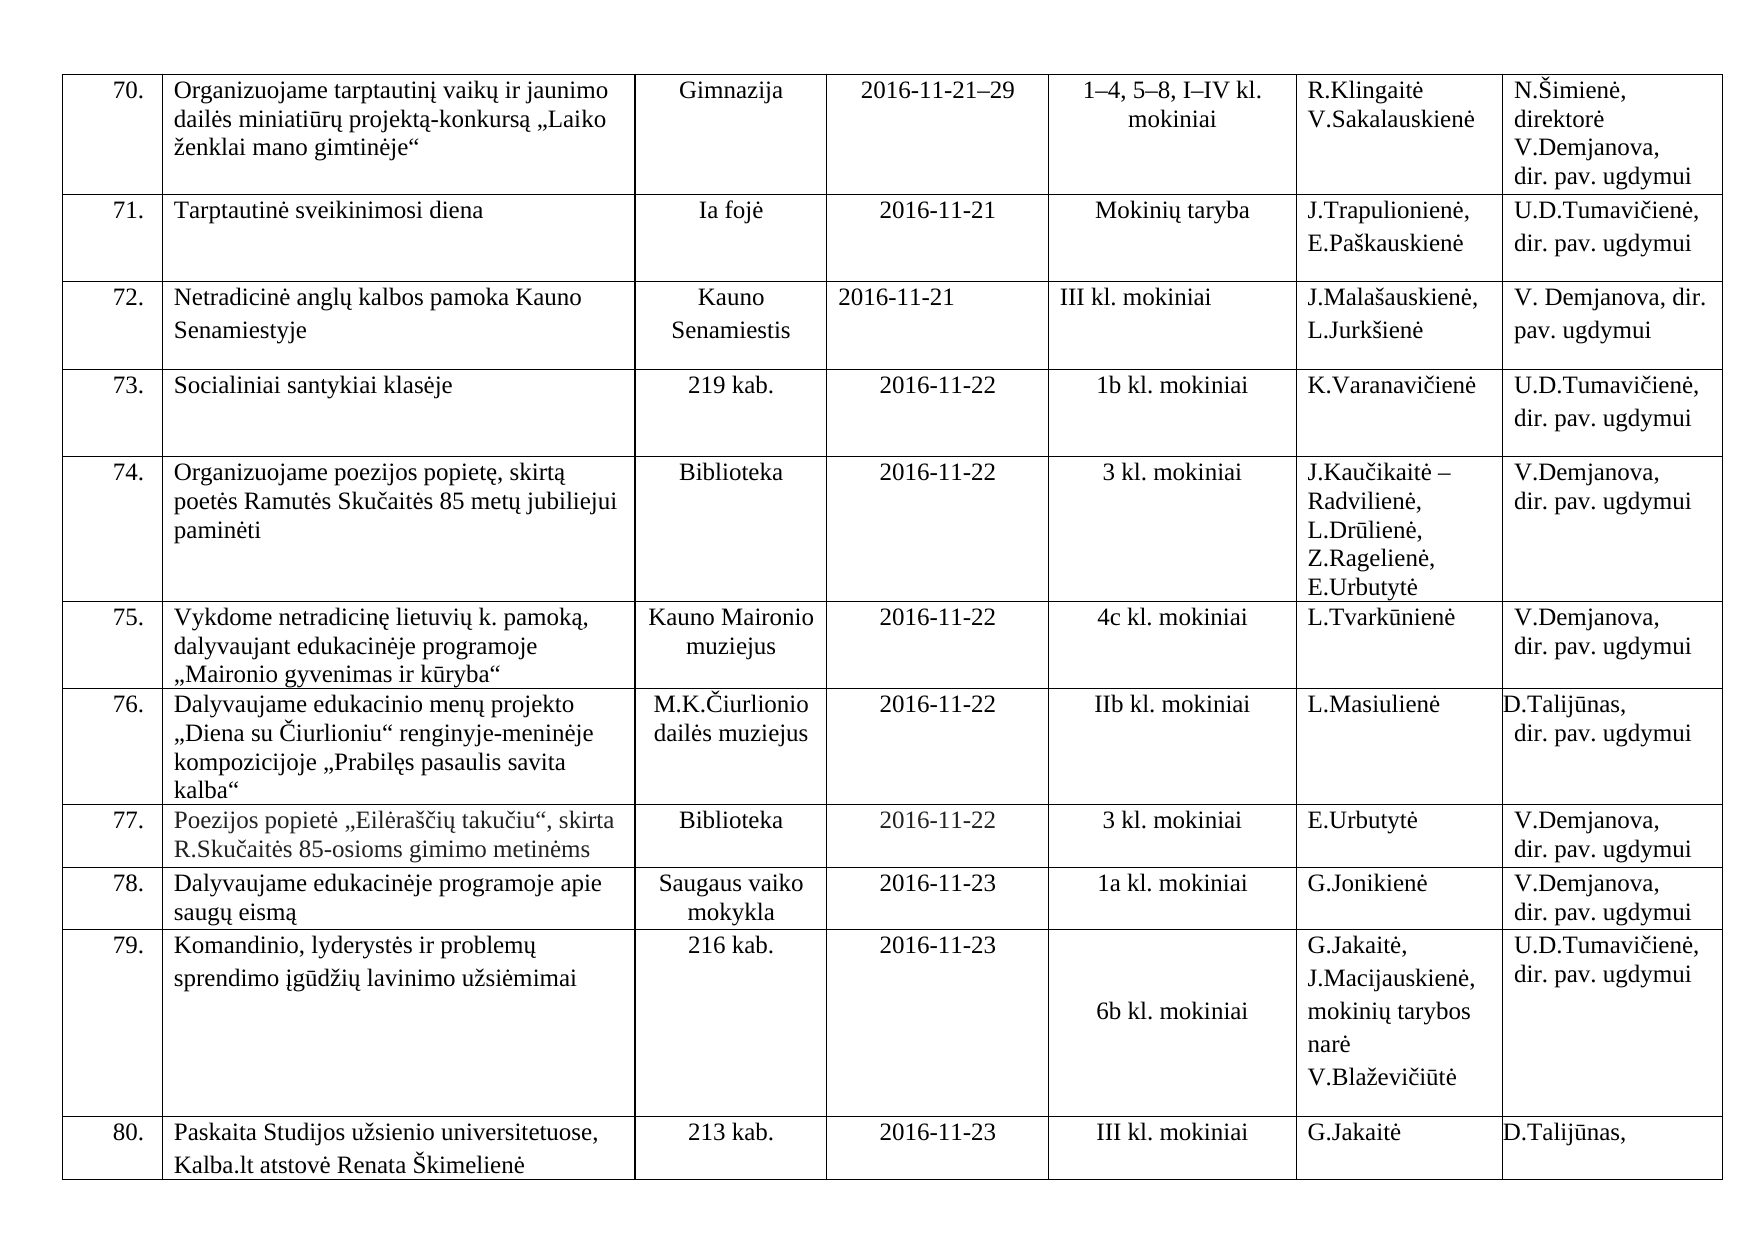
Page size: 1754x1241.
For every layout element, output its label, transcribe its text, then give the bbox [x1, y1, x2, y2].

table_cell E.Urbutytė [1297, 805, 1502, 867]
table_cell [163, 1117, 634, 1178]
table_cell Socialiniai santykiai klasėje [163, 370, 634, 456]
table_cell Biblioteka [636, 805, 826, 867]
table_cell [63, 370, 162, 456]
table_cell [63, 805, 162, 867]
table_cell 216 kab. [636, 930, 826, 1116]
table_cell Vykdome netradicinę lietuvių k. pamoką, dalyvaujant edukacinėje programoje „Maironio gyvenimas ir kūryba“ [163, 602, 634, 688]
table_cell 4c kl. mokiniai [1049, 602, 1296, 688]
table_cell 2016-11-23 [827, 1117, 1048, 1178]
table_cell J.Malašauskienė, L.Jurkšienė [1297, 282, 1502, 369]
table_cell 1b kl. mokiniai [1049, 370, 1296, 456]
table_cell N.Šimienė, direktorė V.Demjanova, dir. pav. ugdymui [1503, 75, 1722, 194]
table_cell 2016-11-23 [827, 930, 1048, 1116]
table_cell V.Demjanova, dir. pav. ugdymui [1503, 868, 1722, 929]
table_cell Kauno Maironio muziejus [636, 602, 826, 688]
table_cell [63, 282, 162, 369]
table_cell 2016-11-21 [827, 195, 1048, 281]
table_cell [63, 689, 162, 804]
table_cell Dalyvaujame edukacinio menų projekto „Diena su Čiurlioniu“ renginyje-meninėje kompozicijoje „Prabilęs pasaulis savita kalba“ [163, 689, 634, 804]
table_cell 3 kl. mokiniai [1049, 457, 1296, 601]
table_cell 219 kab. [636, 370, 826, 456]
table_cell U.D.Tumavičienė, dir. pav. ugdymui [1503, 930, 1722, 1116]
table_cell V.Demjanova, dir. pav. ugdymui [1503, 457, 1722, 601]
table_cell J.Trapulionienė, E.Paškauskienė [1297, 195, 1502, 281]
table_cell U.D.Tumavičienė, dir. pav. ugdymui [1503, 195, 1722, 281]
table_cell 1–4, 5–8, I–IV kl. mokiniai [1049, 75, 1296, 194]
table_cell G.Jakaitė, J.Macijauskienė, mokinių tarybos narė V.Blaževičiūtė [1297, 930, 1502, 1116]
table_cell 213 kab. [636, 1117, 826, 1178]
table_cell [63, 868, 162, 929]
table_cell Mokinių taryba [1049, 195, 1296, 281]
table_cell L.Masiulienė [1297, 689, 1502, 804]
table_cell 2016-11-22 [827, 805, 1048, 867]
table_cell G.Jonikienė [1297, 868, 1502, 929]
table_cell 2016-11-22 [827, 602, 1048, 688]
table_cell Saugaus vaiko mokykla [636, 868, 826, 929]
table_cell J.Kaučikaitė – Radvilienė, L.Drūlienė, Z.Ragelienė, E.Urbutytė [1297, 457, 1502, 601]
table_cell Dalyvaujame edukacinėje programoje apie saugų eismą [163, 868, 634, 929]
table_cell Organizuojame tarptautinį vaikų ir jaunimo dailės miniatiūrų projektą-konkursą „Laiko ženklai mano gimtinėje“ [163, 75, 634, 194]
table_cell [63, 75, 162, 194]
table_cell L.Tvarkūnienė [1297, 602, 1502, 688]
table_cell [63, 1117, 162, 1178]
table_cell Ia fojė [636, 195, 826, 281]
table_cell Kauno Senamiestis [636, 282, 826, 369]
table_cell 2016-11-23 [827, 868, 1048, 929]
table_cell 2016-11-22 [827, 457, 1048, 601]
table_cell V. Demjanova, dir. pav. ugdymui [1503, 282, 1722, 369]
table_cell 2016-11-21 [827, 282, 1048, 369]
table_cell [63, 195, 162, 281]
table_cell IIb kl. mokiniai [1049, 689, 1296, 804]
table_cell [63, 930, 162, 1116]
table_cell M.K.Čiurlionio dailės muziejus [636, 689, 826, 804]
table_cell 2016-11-21–29 [827, 75, 1048, 194]
table_cell Poezijos popietė „Eilėraščių takučiu“, skirta R.Skučaitės 85-osioms gimimo metinėms [163, 805, 634, 867]
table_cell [1503, 1117, 1722, 1178]
table_cell 2016-11-22 [827, 689, 1048, 804]
table_cell V.Demjanova, dir. pav. ugdymui [1503, 602, 1722, 688]
table_cell U.D.Tumavičienė, dir. pav. ugdymui [1503, 370, 1722, 456]
table_cell D.Talijūnas, dir. pav. ugdymui [1503, 689, 1722, 804]
table_cell Netradicinė anglų kalbos pamoka Kauno Senamiestyje [163, 282, 634, 369]
table_cell 2016-11-22 [827, 370, 1048, 456]
table_cell V.Demjanova, dir. pav. ugdymui [1503, 805, 1722, 867]
table_cell R.Klingaitė V.Sakalauskienė [1297, 75, 1502, 194]
table_cell Gimnazija [636, 75, 826, 194]
table_cell 3 kl. mokiniai [1049, 805, 1296, 867]
table_cell Biblioteka [636, 457, 826, 601]
table_cell K.Varanavičienė [1297, 370, 1502, 456]
table_cell Tarptautinė sveikinimosi diena [163, 195, 634, 281]
table_cell Organizuojame poezijos popietę, skirtą poetės Ramutės Skučaitės 85 metų jubiliejui paminėti [163, 457, 634, 601]
table_cell G.Jakaitė [1297, 1117, 1502, 1178]
table_cell [63, 602, 162, 688]
table_cell 1a kl. mokiniai [1049, 868, 1296, 929]
table_cell 6b kl. mokiniai [1049, 930, 1296, 1116]
table_cell Komandinio, lyderystės ir problemų sprendimo įgūdžių lavinimo užsiėmimai [163, 930, 634, 1116]
table_cell III kl. mokiniai [1049, 282, 1296, 369]
table_cell III kl. mokiniai [1049, 1117, 1296, 1178]
table_cell [63, 457, 162, 601]
